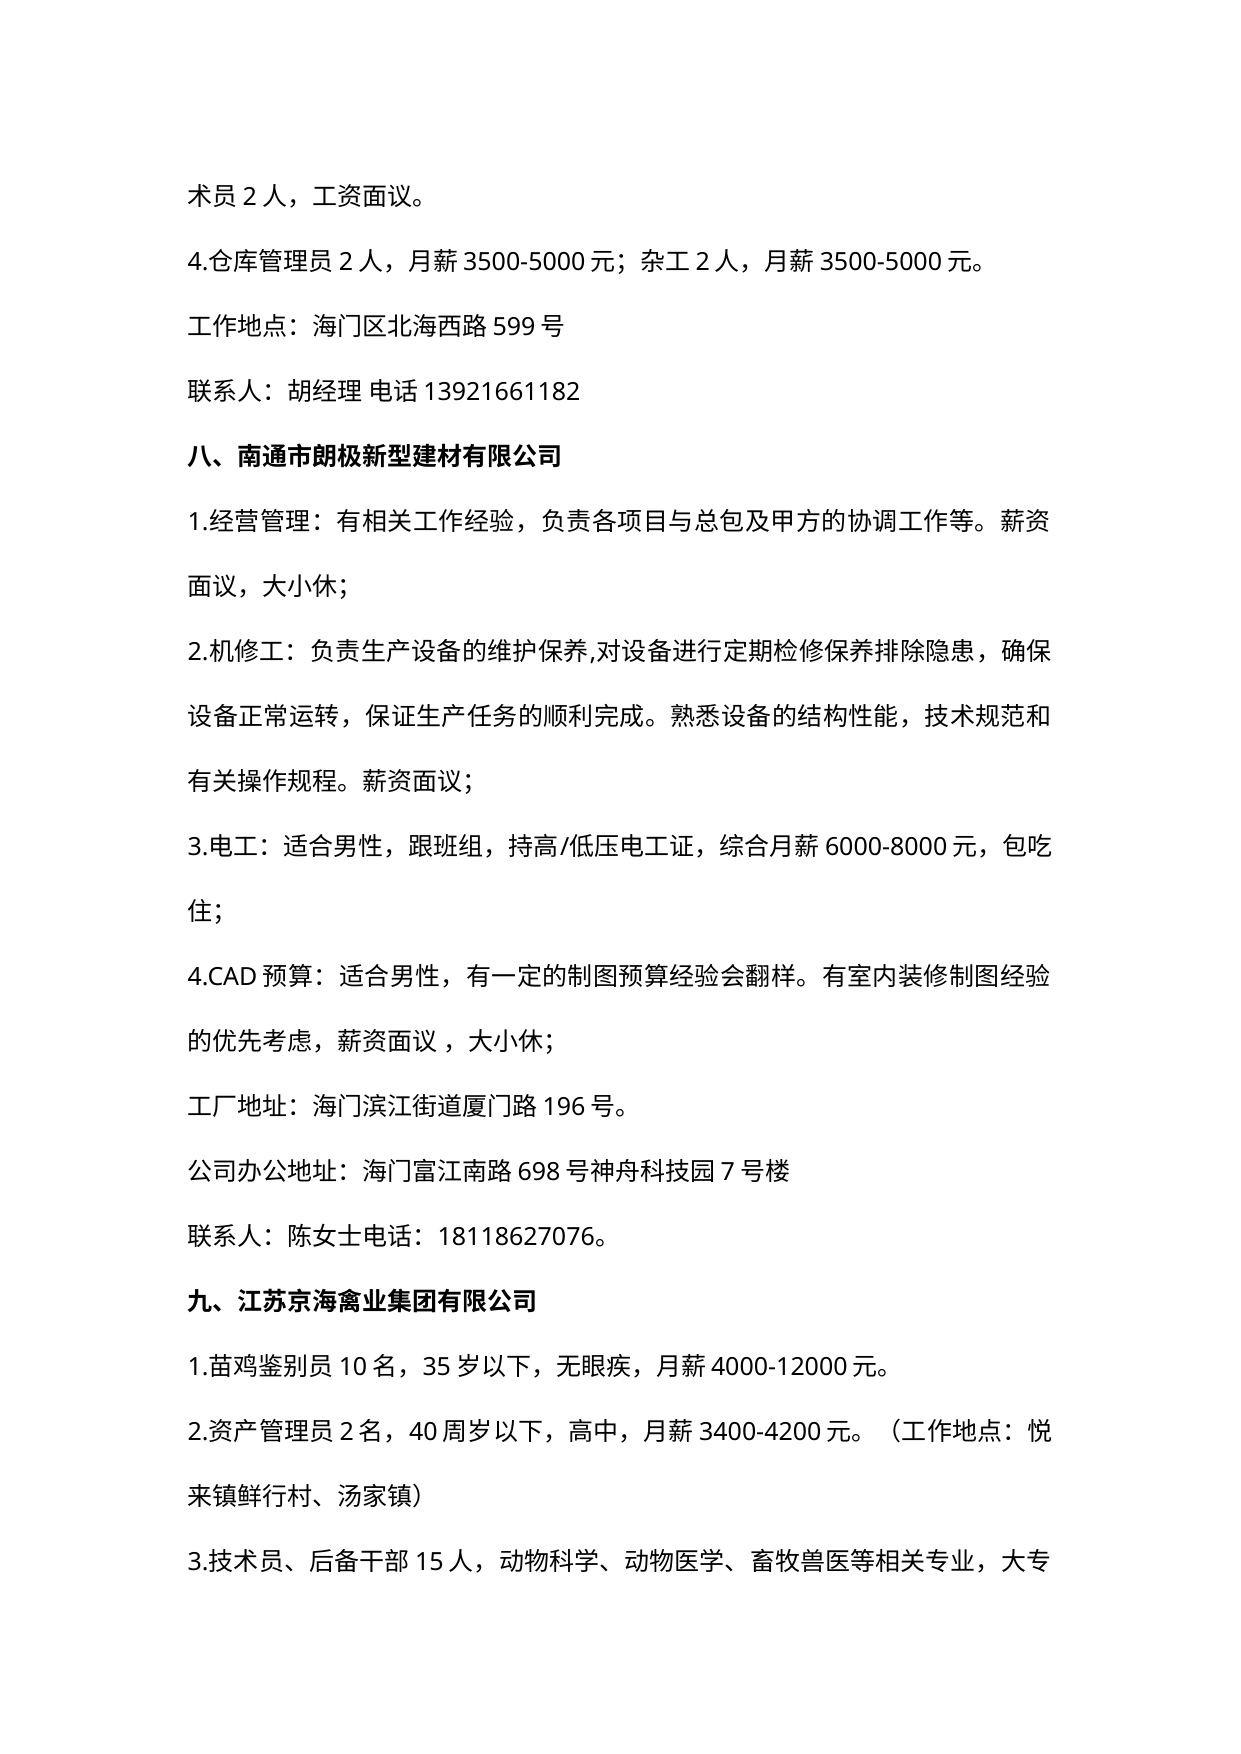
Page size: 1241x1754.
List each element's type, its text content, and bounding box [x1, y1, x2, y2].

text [187, 1527, 1053, 1592]
text 2.机修工：负责生产设备的维护保养,对设备进行定期检修保养排除隐患，确保设备正常运转，保证生产任务的顺利完成。熟悉设备的结构性能，技术规范和有关操作规程。薪资面议； [187, 617, 1053, 812]
text 联系人：陈女士电话：18118627076。 [187, 1202, 1053, 1267]
text 工厂地址：海门滨江街道厦门路196号。 [187, 1072, 1053, 1137]
text 3.电工：适合男性，跟班组，持高/低压电工证，综合月薪6000-8000元，包吃住； [187, 812, 1053, 942]
text 联系人：胡经理 电话13921661182 [187, 357, 1053, 422]
text 九、江苏京海禽业集团有限公司 [187, 1267, 1053, 1332]
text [187, 162, 1053, 227]
text 4.仓库管理员2人，月薪3500-5000元；杂工2人，月薪3500-5000元。 [187, 227, 1053, 292]
text 2.资产管理员2名，40周岁以下，高中，月薪3400-4200元。（工作地点：悦来镇鲜行村、汤家镇） [187, 1397, 1053, 1527]
text 八、南通市朗极新型建材有限公司 [187, 422, 1053, 487]
text 1.经营管理：有相关工作经验，负责各项目与总包及甲方的协调工作等。薪资面议，大小休； [187, 487, 1053, 617]
text 4.CAD预算：适合男性，有一定的制图预算经验会翻样。有室内装修制图经验的优先考虑，薪资面议 ，大小休； [187, 942, 1053, 1072]
text 公司办公地址：海门富江南路698号神舟科技园7号楼 [187, 1137, 1053, 1202]
text 工作地点：海门区北海西路599号 [187, 292, 1053, 357]
text 1.苗鸡鉴别员10名，35岁以下，无眼疾，月薪4000-12000元。 [187, 1332, 1053, 1397]
